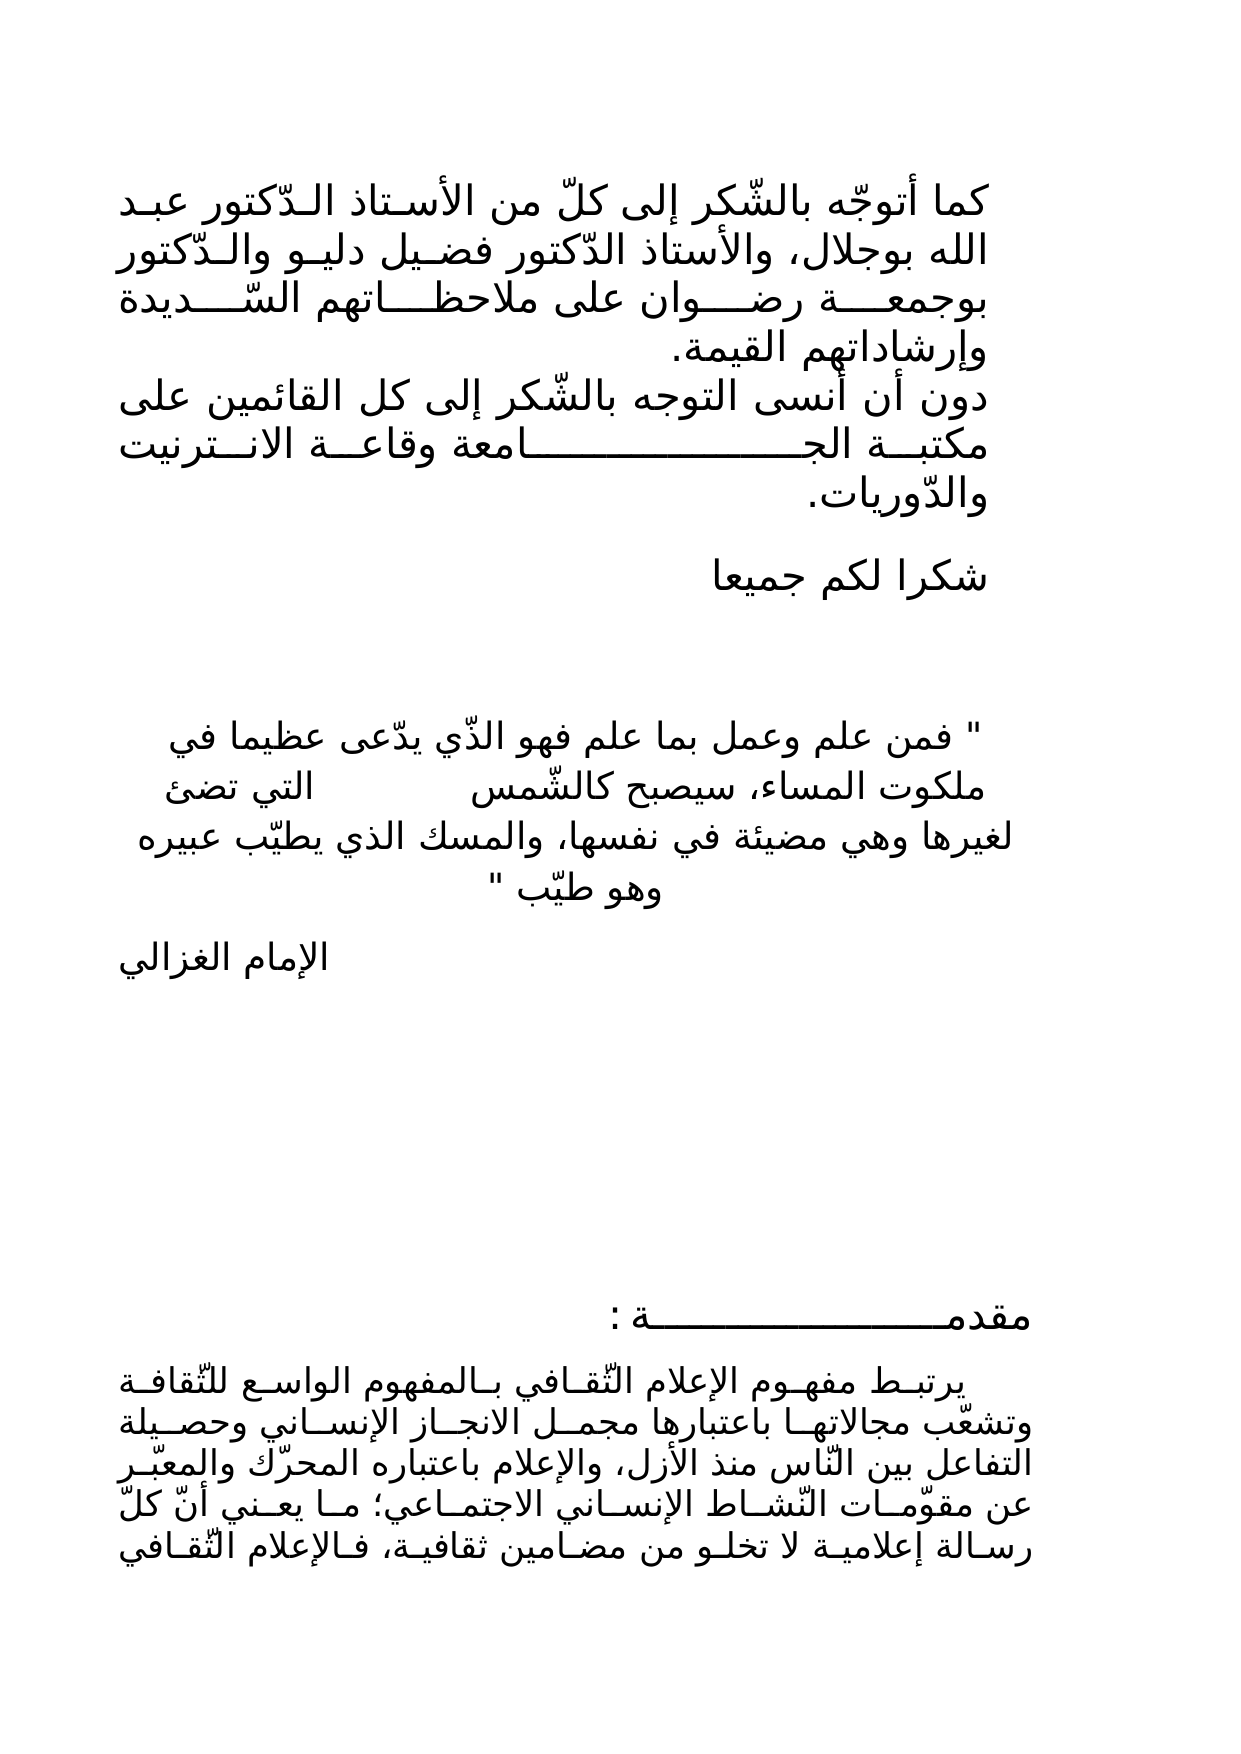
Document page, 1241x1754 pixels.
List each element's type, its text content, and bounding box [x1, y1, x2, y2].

text شكرا لكم جميعا [118, 517, 989, 601]
text مقدمــــــــــــــــــــــــة : [118, 1291, 1033, 1339]
text " فمن علم وعمل بما علم فهو الذّي يدّعى عظيما في ملكوت المساء، سيصبح كالشّمس التي تضئ لغيرها وهي مضيئة في نفسها، والمسك الذي يطيّب عبيره وهو طيّب " [118, 715, 1033, 909]
text دون أن أنسى التوجه بالشّكر إلى كل القائمين على مكتبة الجــــــــــــــــــــامعة وقاعة الانترنيت والدّوريات. [118, 371, 989, 517]
text الإمام الغزالي [118, 936, 1033, 980]
text كما أتوجّه بالشّكر إلى كلّ من الأستاذ الدّكتور عبد الله بوجلال، والأستاذ الدّكتور فضيل دليو والدّكتور بوجمعة رضوان على ملاحظاتهم السّديدة وإرشاداتهم القيمة. [118, 177, 989, 371]
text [118, 1360, 1033, 1566]
